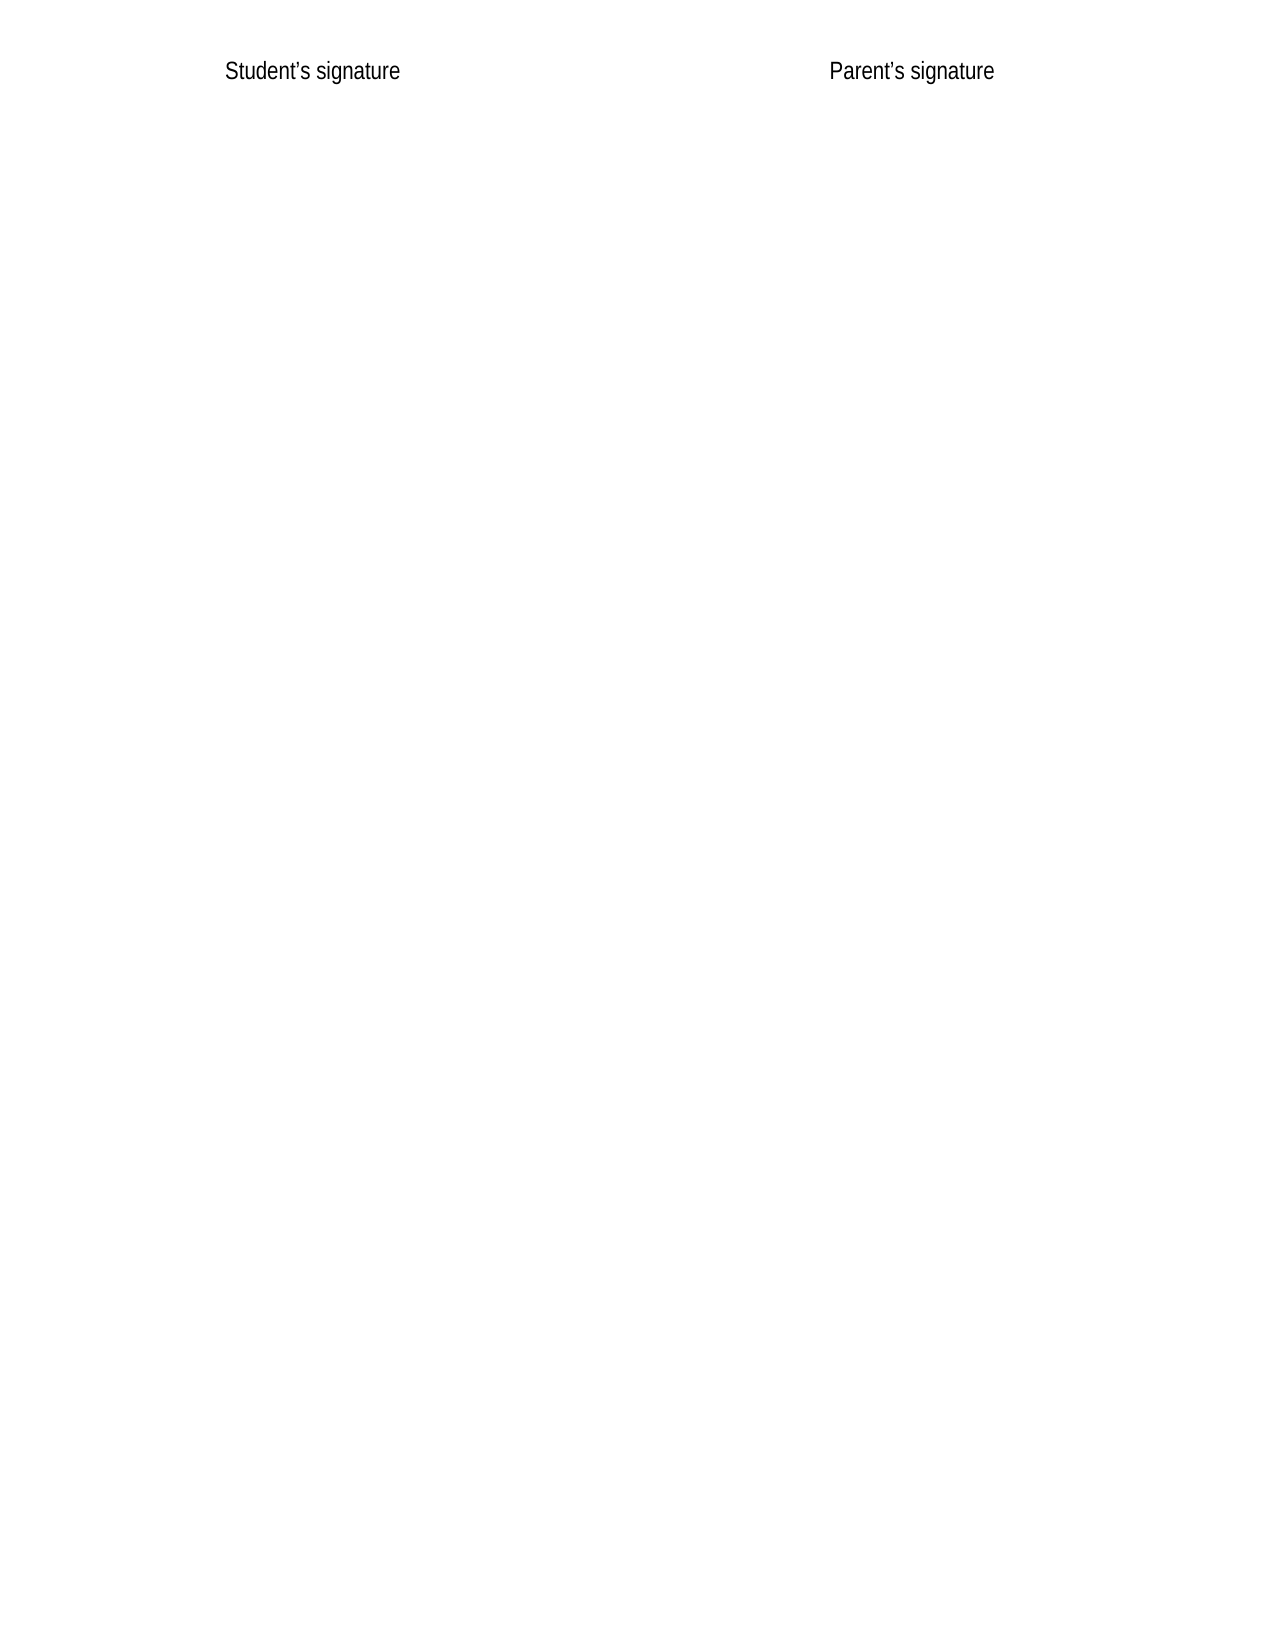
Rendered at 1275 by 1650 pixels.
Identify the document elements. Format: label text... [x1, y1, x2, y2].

text Student’s signature Parent’s signature [75, 56, 1200, 119]
